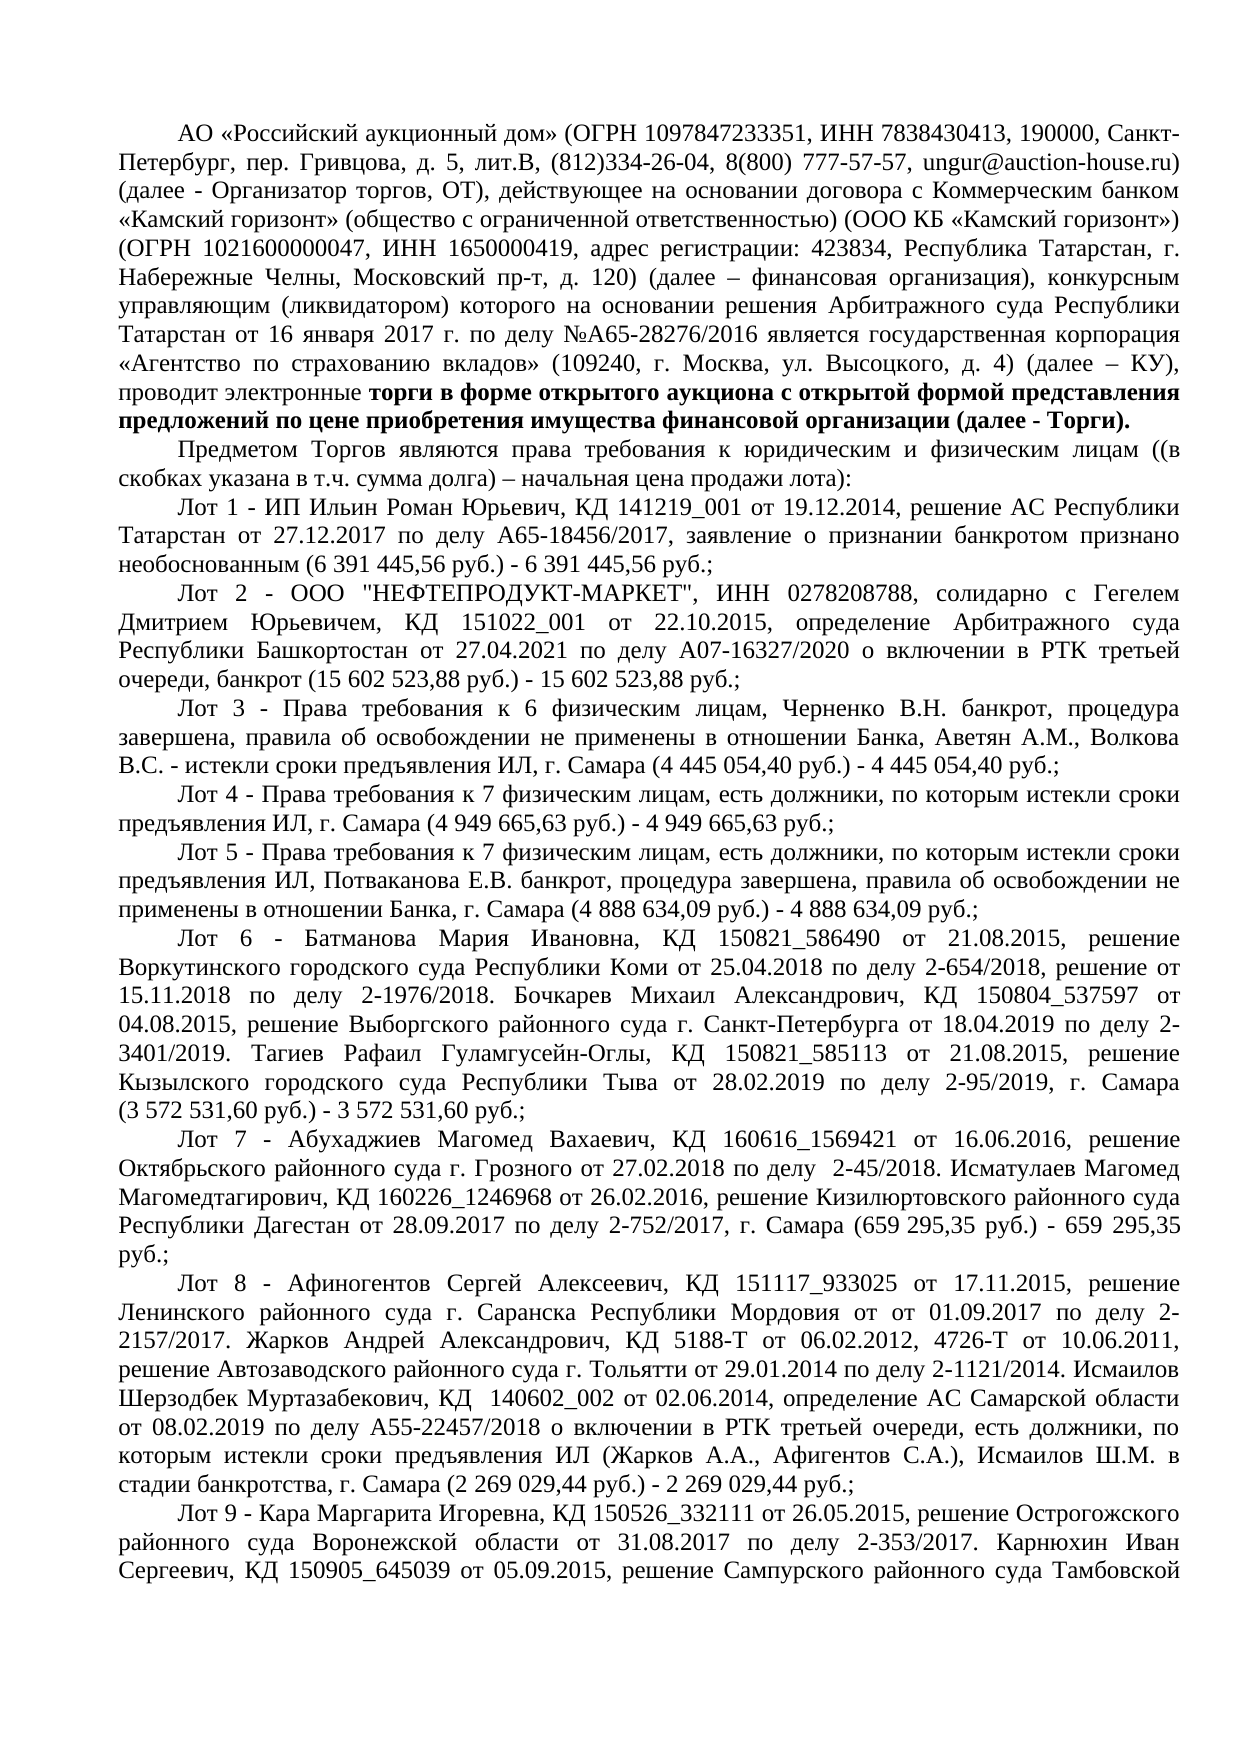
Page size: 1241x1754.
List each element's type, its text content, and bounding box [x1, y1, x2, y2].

text Лот 3 - Права требования к 6 физическим лицам, Черненко В.Н. банкрот, процедура завершена, правила об освобождении не применены в отношении Банка, Аветян А.М., Волкова В.С. - истекли сроки предъявления ИЛ, г. Самара (4 445 054,40 руб.) - 4 445 054,40 руб.; [118, 693, 1181, 779]
text Предметом Торгов являются права требования к юридическим и физическим лицам ((в скобках указана в т.ч. сумма долга) – начальная цена продажи лота): [118, 434, 1181, 492]
text Лот 6 - Батманова Мария Ивановна, КД 150821_586490 от 21.08.2015, решение Воркутинского городского суда Республики Коми от 25.04.2018 по делу 2-654/2018, решение от 15.11.2018 по делу 2-1976/2018. Бочкарев Михаил Александрович, КД 150804_537597 от 04.08.2015, решение Выборгского районного суда г. Санкт-Петербурга от 18.04.2019 по делу 2-3401/2019. Тагиев Рафаил Гуламгусейн-Оглы, КД 150821_585113 от 21.08.2015, решение Кызылского городского суда Республики Тыва от 28.02.2019 по делу 2-95/2019, г. Самара (3 572 531,60 руб.) - 3 572 531,60 руб.; [118, 923, 1181, 1124]
text АО «Российский аукционный дом» (ОГРН 1097847233351, ИНН 7838430413, 190000, Санкт-Петербург, пер. Гривцова, д. 5, лит.В, (812)334-26-04, 8(800) 777-57-57, ungur@auction-house.ru) (далее - Организатор торгов, ОТ), действующее на основании договора с Коммерческим банком «Камский горизонт» (общество с ограниченной ответственностью) (ООО КБ «Камский горизонт») (ОГРН 1021600000047, ИНН 1650000419, адрес регистрации: 423834, Республика Татарстан, г. Набережные Челны, Московский пр-т, д. 120) (далее – финансовая организация), конкурсным управляющим (ликвидатором) которого на основании решения Арбитражного суда Республики Татарстан от 16 января 2017 г. по делу №А65-28276/2016 является государственная корпорация «Агентство по страхованию вкладов» (109240, г. Москва, ул. Высоцкого, д. 4) (далее – КУ), проводит электронные торги в форме открытого аукциона с открытой формой представления предложений по цене приобретения имущества финансовой организации (далее - Торги). [118, 118, 1181, 434]
text Лот 2 - ООО "НЕФТЕПРОДУКТ-МАРКЕТ", ИНН 0278208788, солидарно с Гегелем Дмитрием Юрьевичем, КД 151022_001 от 22.10.2015, определение Арбитражного суда Республики Башкортостан от 27.04.2021 по делу А07-16327/2020 о включении в РТК третьей очереди, банкрот (15 602 523,88 руб.) - 15 602 523,88 руб.; [118, 578, 1181, 693]
text Лот 1 - ИП Ильин Роман Юрьевич, КД 141219_001 от 19.12.2014, решение АС Республики Татарстан от 27.12.2017 по делу А65-18456/2017, заявление о признании банкротом признано необоснованным (6 391 445,56 руб.) - 6 391 445,56 руб.; [118, 492, 1181, 578]
text Лот 8 - Афиногентов Сергей Алексеевич, КД 151117_933025 от 17.11.2015, решение Ленинского районного суда г. Саранска Республики Мордовия от от 01.09.2017 по делу 2-2157/2017. Жарков Андрей Александрович, КД 5188-Т от 06.02.2012, 4726-Т от 10.06.2011, решение Автозаводского районного суда г. Тольятти от 29.01.2014 по делу 2-1121/2014. Исмаилов Шерзодбек Муртазабекович, КД 140602_002 от 02.06.2014, определение АС Самарской области от 08.02.2019 по делу А55-22457/2018 о включении в РТК третьей очереди, есть должники, по которым истекли сроки предъявления ИЛ (Жарков А.А., Афигентов С.А.), Исмаилов Ш.М. в стадии банкротства, г. Самара (2 269 029,44 руб.) - 2 269 029,44 руб.; [118, 1268, 1181, 1498]
text Лот 5 - Права требования к 7 физическим лицам, есть должники, по которым истекли сроки предъявления ИЛ, Потваканова Е.В. банкрот, процедура завершена, правила об освобождении не применены в отношении Банка, г. Самара (4 888 634,09 руб.) - 4 888 634,09 руб.; [118, 837, 1181, 923]
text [118, 1498, 1181, 1584]
text Лот 4 - Права требования к 7 физическим лицам, есть должники, по которым истекли сроки предъявления ИЛ, г. Самара (4 949 665,63 руб.) - 4 949 665,63 руб.; [118, 779, 1181, 837]
text Лот 7 - Абухаджиев Магомед Вахаевич, КД 160616_1569421 от 16.06.2016, решение Октябрьского районного суда г. Грозного от 27.02.2018 по делу 2-45/2018. Исматулаев Магомед Магомедтагирович, КД 160226_1246968 от 26.02.2016, решение Кизилюртовского районного суда Республики Дагестан от 28.09.2017 по делу 2-752/2017, г. Самара (659 295,35 руб.) - 659 295,35 руб.; [118, 1124, 1181, 1268]
